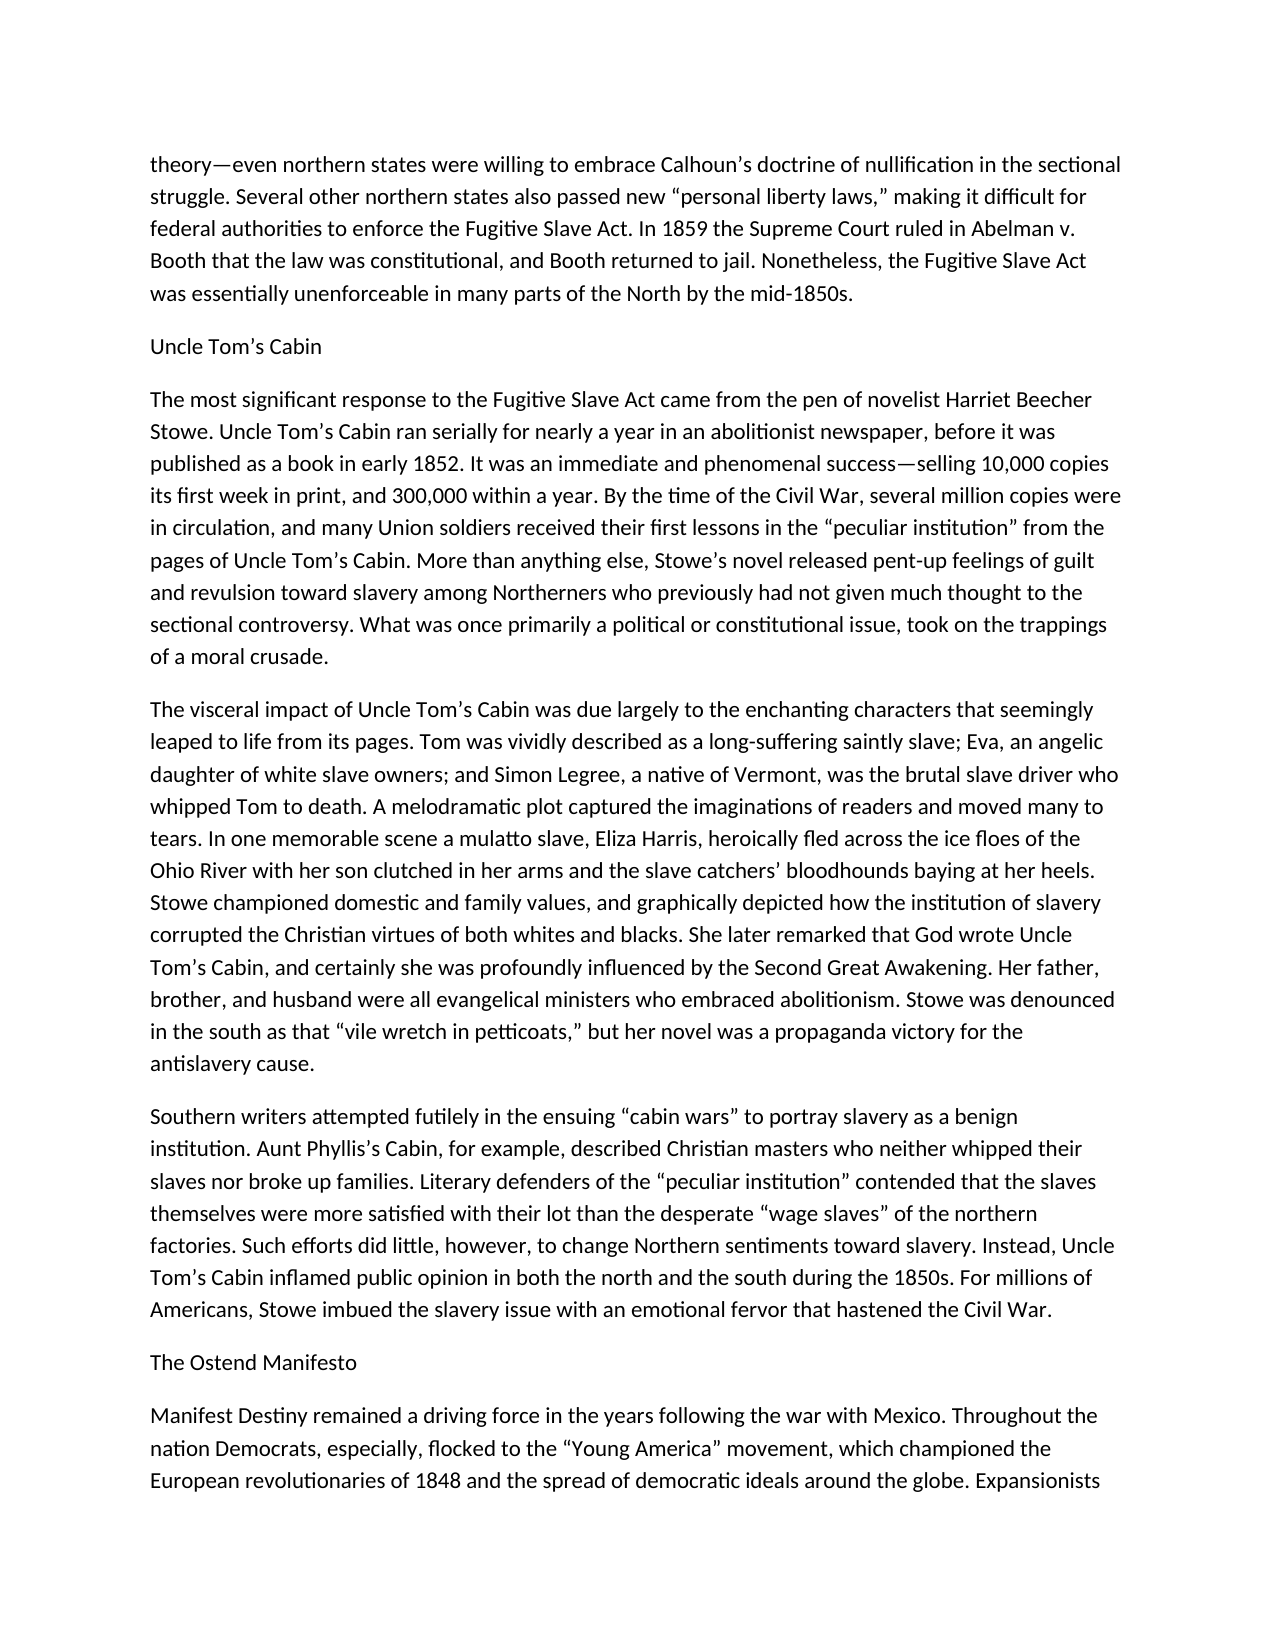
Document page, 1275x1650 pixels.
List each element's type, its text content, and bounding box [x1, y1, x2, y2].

text Southern writers attempted futilely in the ensuing “cabin wars” to portray slavery as a benign institution. Aunt Phyllis’s Cabin, for example, described Christian masters who neither whipped their slaves nor broke up families. Literary defenders of the “peculiar institution” contended that the slaves themselves were more satisfied with their lot than the desperate “wage slaves” of the northern factories. Such efforts did little, however, to change Northern sentiments toward slavery. Instead, Uncle Tom’s Cabin inflamed public opinion in both the north and the south during the 1850s. For millions of Americans, Stowe imbued the slavery issue with an emotional fervor that hastened the Civil War. [150, 1102, 1125, 1323]
text The most significant response to the Fugitive Slave Act came from the pen of novelist Harriet Beecher Stowe. Uncle Tom’s Cabin ran serially for nearly a year in an abolitionist newspaper, before it was published as a book in early 1852. It was an immediate and phenomenal success—selling 10,000 copies its first week in print, and 300,000 within a year. By the time of the Civil War, several million copies were in circulation, and many Union soldiers received their first lessons in the “peculiar institution” from the pages of Uncle Tom’s Cabin. More than anything else, Stowe’s novel released pent-up feelings of guilt and revulsion toward slavery among Northerners who previously had not given much thought to the sectional controversy. What was once primarily a political or constitutional issue, took on the trappings of a moral crusade. [150, 385, 1125, 670]
text The Ostend Manifesto [150, 1348, 1125, 1377]
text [150, 150, 1125, 307]
text Uncle Tom’s Cabin [150, 332, 1125, 360]
text The visceral impact of Uncle Tom’s Cabin was due largely to the enchanting characters that seemingly leaped to life from its pages. Tom was vividly described as a long-suffering saintly slave; Eva, an angelic daughter of white slave owners; and Simon Legree, a native of Vermont, was the brutal slave driver who whipped Tom to death. A melodramatic plot captured the imaginations of readers and moved many to tears. In one memorable scene a mulatto slave, Eliza Harris, heroically fled across the ice floes of the Ohio River with her son clutched in her arms and the slave catchers’ bloodhounds baying at her heels. Stowe championed domestic and family values, and graphically depicted how the institution of slavery corrupted the Christian virtues of both whites and blacks. She later remarked that God wrote Uncle Tom’s Cabin, and certainly she was profoundly influenced by the Second Great Awakening. Her father, brother, and husband were all evangelical ministers who embraced abolitionism. Stowe was denounced in the south as that “vile wretch in petticoats,” but her novel was a propaganda victory for the antislavery cause. [150, 695, 1125, 1077]
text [150, 1402, 1125, 1494]
